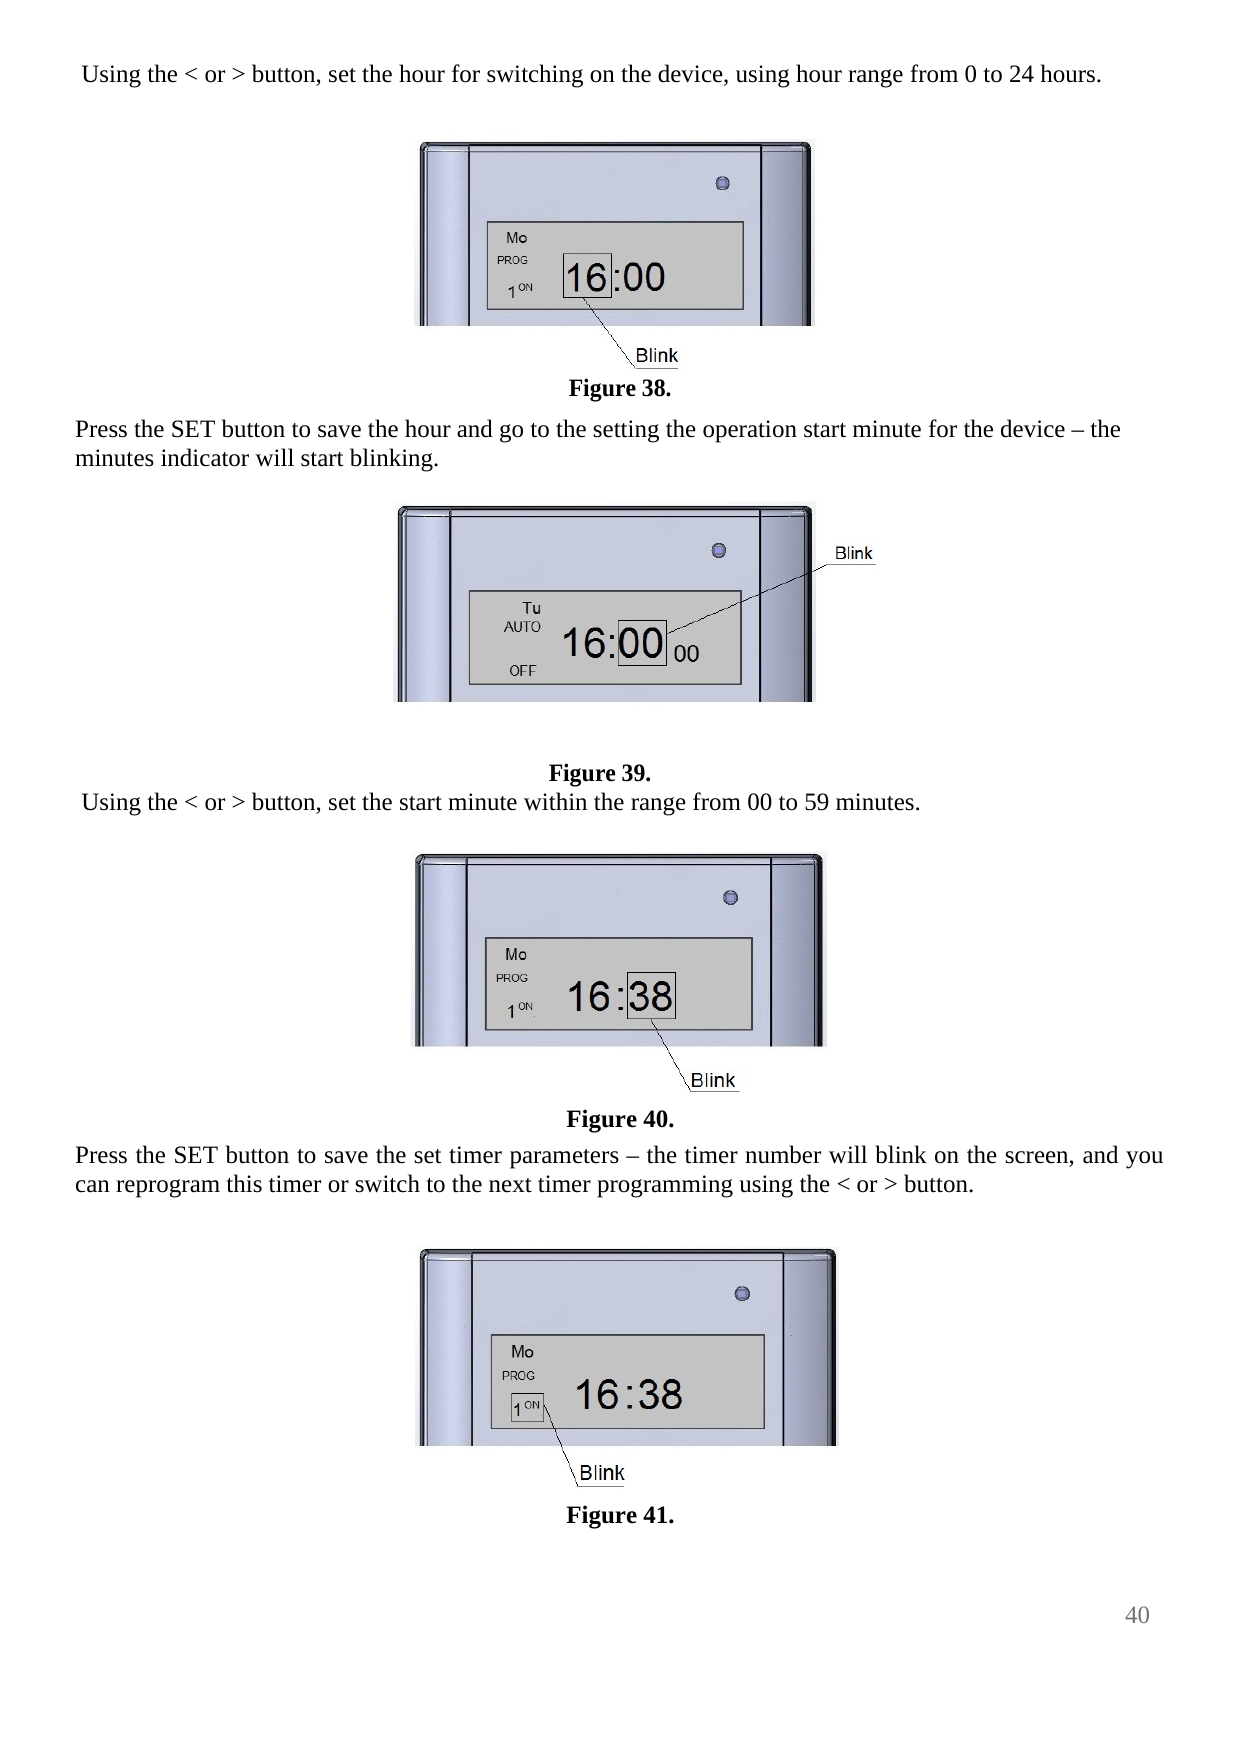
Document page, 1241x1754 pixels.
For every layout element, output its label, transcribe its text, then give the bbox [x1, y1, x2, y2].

picture [405, 846, 833, 1097]
picture [408, 1241, 847, 1493]
text Press the SET button to save the hour and go to the setting the operation start minute for the device – the minutes indicator will start blinking. [75, 415, 1178, 472]
picture [405, 134, 820, 373]
text Using the < or > button, set the hour for switching on the device, using hour range from 0 to 24 hours. [81, 59, 1178, 88]
subtitle Figure 39. [76, 758, 1124, 787]
text Using the < or > button, set the start minute within the range from 00 to 59 minutes. [81, 787, 1178, 815]
text Press the SET button to save the set timer parameters – the timer number will blink on the screen, and you can reprogram this timer or switch to the next timer programming using the < or > button. [75, 1140, 1166, 1198]
picture [389, 496, 886, 715]
